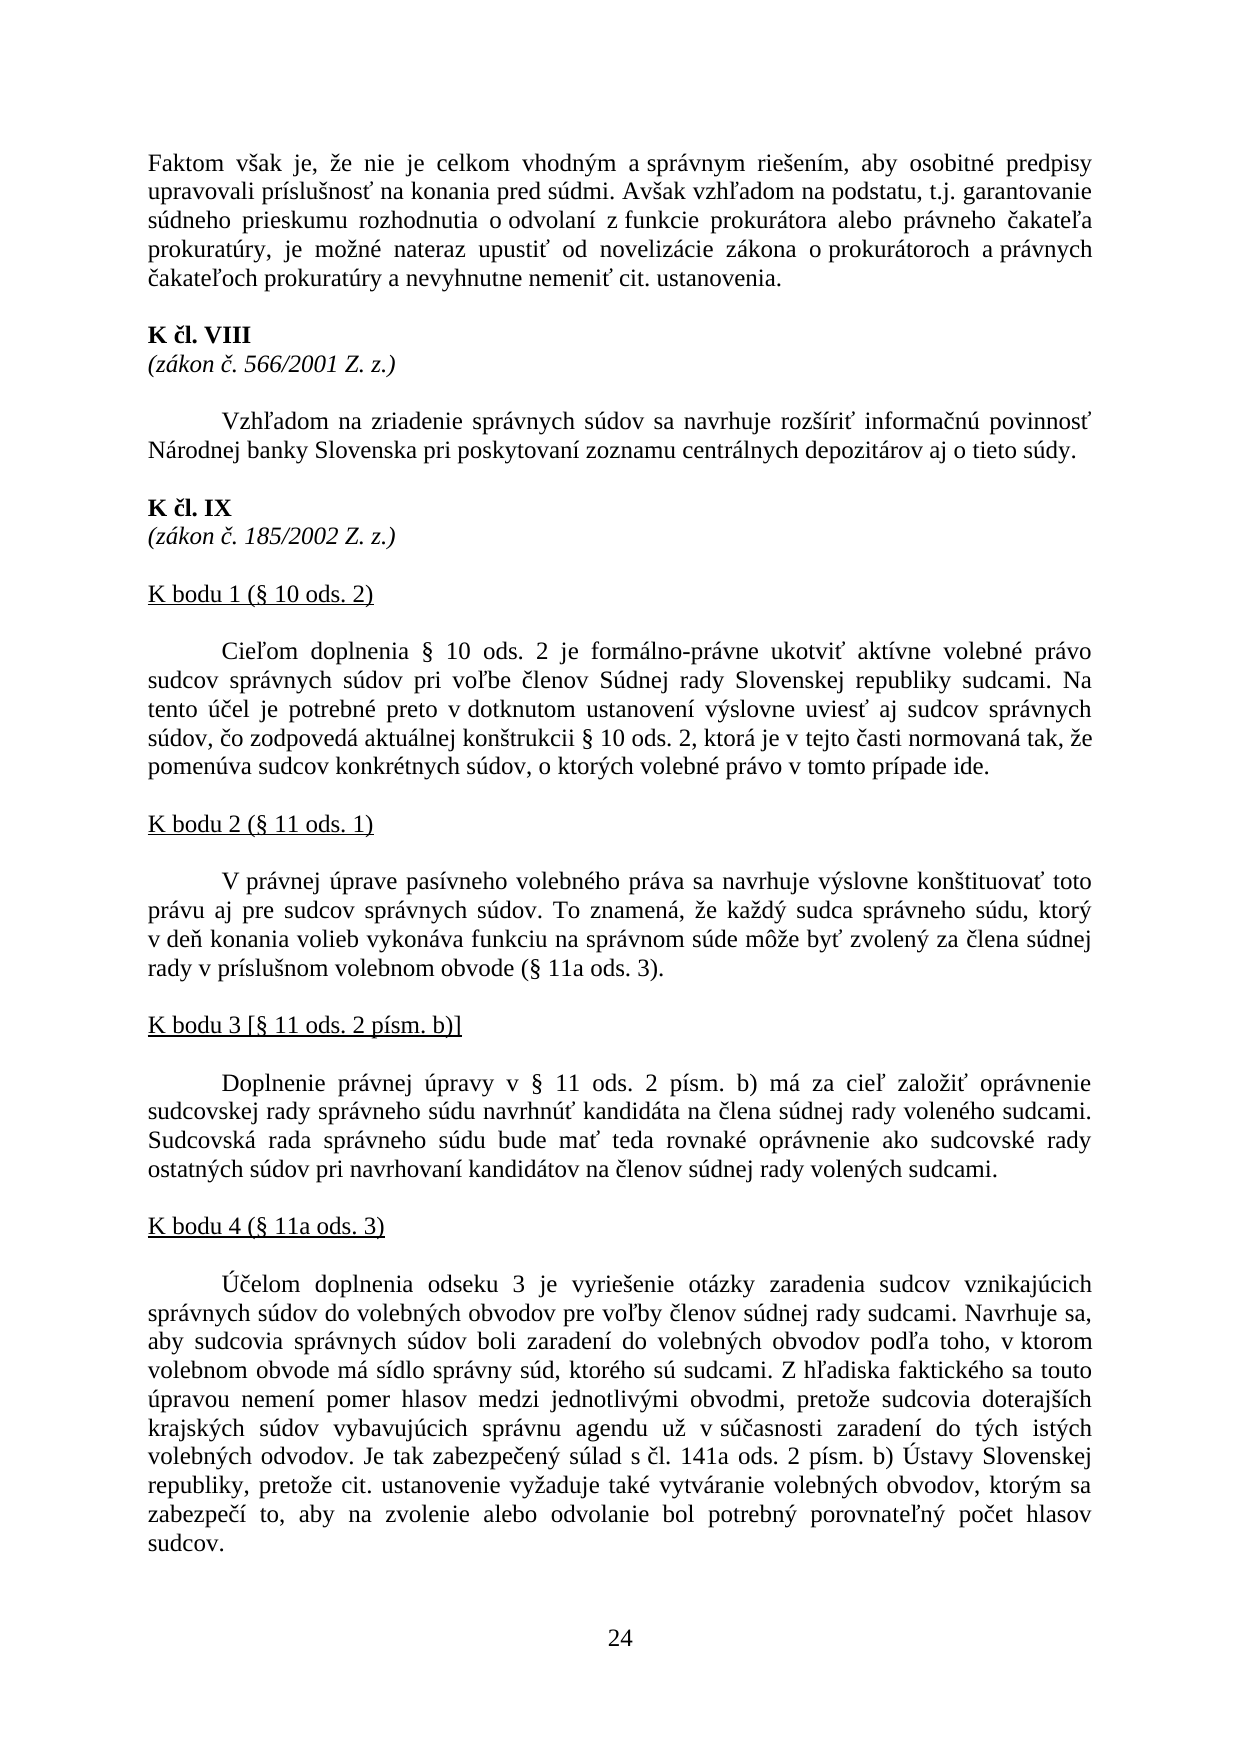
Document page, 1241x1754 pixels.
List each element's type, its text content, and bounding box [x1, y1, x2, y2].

text K bodu 1 (§ 10 ods. 2) [148, 579, 1092, 608]
text Vzhľadom na zriadenie správnych súdov sa navrhuje rozšíriť informačnú povinnosť Národnej banky Slovenska pri poskytovaní zoznamu centrálnych depozitárov aj o tieto súdy. [148, 406, 1092, 464]
text V právnej úprave pasívneho volebného práva sa navrhuje výslovne konštituovať toto právu aj pre sudcov správnych súdov. To znamená, že každý sudca správneho súdu, ktorý v deň konania volieb vykonáva funkciu na správnom súde môže byť zvolený za člena súdnej rady v príslušnom volebnom obvode (§ 11a ods. 3). [148, 866, 1092, 981]
text Účelom doplnenia odseku 3 je vyriešenie otázky zaradenia sudcov vznikajúcich správnych súdov do volebných obvodov pre voľby členov súdnej rady sudcami. Navrhuje sa, aby sudcovia správnych súdov boli zaradení do volebných obvodov podľa toho, v ktorom volebnom obvode má sídlo správny súd, ktorého sú sudcami. Z hľadiska faktického sa touto úpravou nemení pomer hlasov medzi jednotlivými obvodmi, pretože sudcovia doterajších krajských súdov vybavujúcich správnu agendu už v súčasnosti zaradení do tých istých volebných odvodov. Je tak zabezpečený súlad s čl. 141a ods. 2 písm. b) Ústavy Slovenskej republiky, pretože cit. ustanovenie vyžaduje také vytváranie volebných obvodov, ktorým sa zabezpečí to, aby na zvolenie alebo odvolanie bol potrebný porovnateľný počet hlasov sudcov. [148, 1269, 1092, 1556]
text K bodu 4 (§ 11a ods. 3) [148, 1211, 1092, 1240]
text (zákon č. 185/2002 Z. z.) [148, 521, 1092, 550]
text (zákon č. 566/2001 Z. z.) [148, 349, 1092, 378]
text Cieľom doplnenia § 10 ods. 2 je formálno-právne ukotviť aktívne volebné právo sudcov správnych súdov pri voľbe členov Súdnej rady Slovenskej republiky sudcami. Na tento účel je potrebné preto v dotknutom ustanovení výslovne uviesť aj sudcov správnych súdov, čo zodpovedá aktuálnej konštrukcii § 10 ods. 2, ktorá je v tejto časti normovaná tak, že pomenúva sudcov konkrétnych súdov, o ktorých volebné právo v tomto prípade ide. [148, 636, 1092, 780]
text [148, 148, 1092, 291]
text Doplnenie právnej úpravy v § 11 ods. 2 písm. b) má za cieľ založiť oprávnenie sudcovskej rady správneho súdu navrhnúť kandidáta na člena súdnej rady voleného sudcami. Sudcovská rada správneho súdu bude mať teda rovnaké oprávnenie ako sudcovské rady ostatných súdov pri navrhovaní kandidátov na členov súdnej rady volených sudcami. [148, 1068, 1092, 1183]
text K bodu 3 [§ 11 ods. 2 písm. b)] [148, 1010, 1092, 1039]
text K bodu 2 (§ 11 ods. 1) [148, 809, 1092, 838]
text K čl. VIII [148, 320, 1092, 349]
text K čl. IX [148, 493, 1092, 521]
